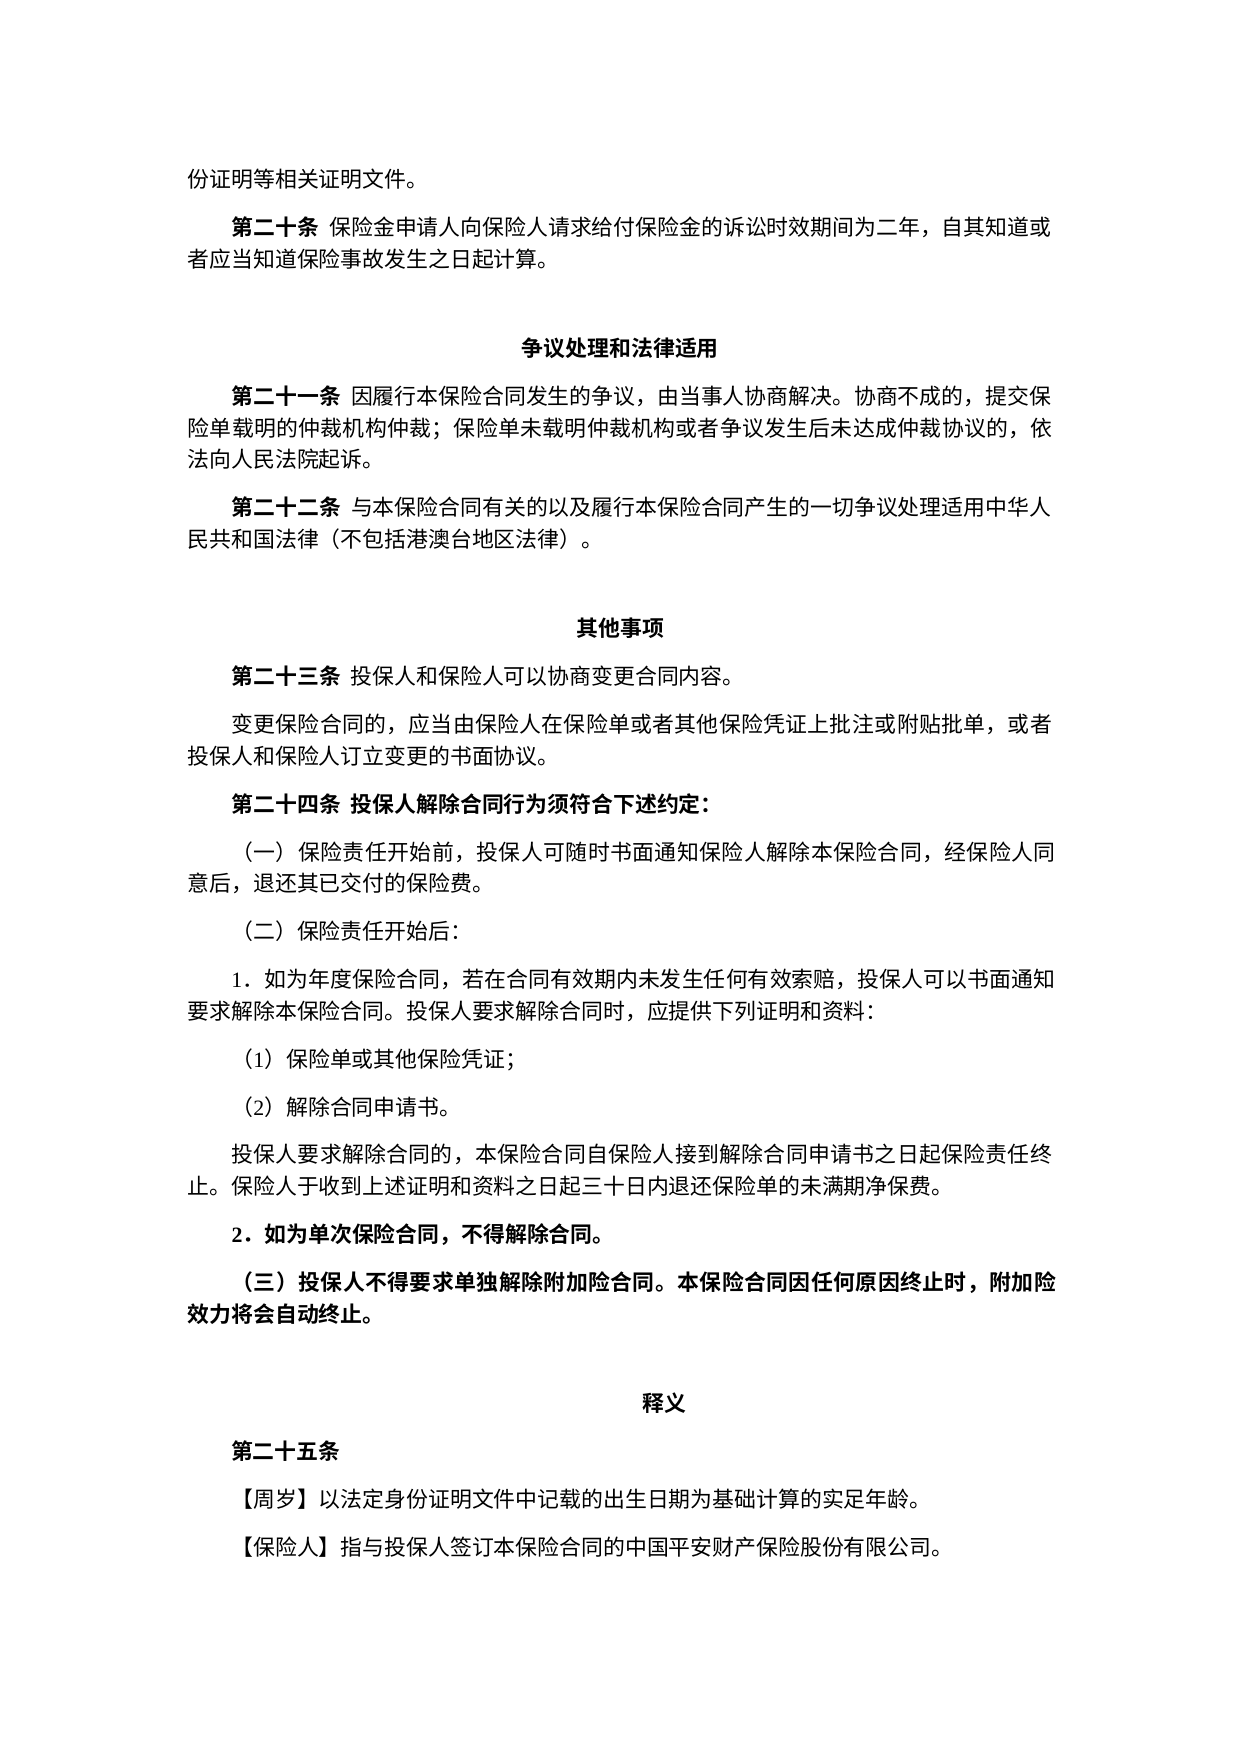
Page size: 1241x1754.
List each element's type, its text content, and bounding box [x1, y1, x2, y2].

text 投保人要求解除合同的，本保险合同自保险人接到解除合同申请书之日起保险责任终止。保险人于收到上述证明和资料之日起三十日内退还保险单的未满期净保费。 [187, 1137, 1053, 1201]
text 第二十五条 [187, 1434, 1053, 1466]
text 变更保险合同的，应当由保险人在保险单或者其他保险凭证上批注或附贴批单，或者投保人和保险人订立变更的书面协议。 [187, 707, 1053, 770]
text （一）保险责任开始前，投保人可随时书面通知保险人解除本保险合同，经保险人同意后，退还其已交付的保险费。 [187, 834, 1057, 898]
text （2）解除合同申请书。 [187, 1089, 1057, 1121]
text （三）投保人不得要求单独解除附加险合同。本保险合同因任何原因终止时，附加险效力将会自动终止。 [187, 1265, 1057, 1328]
text 第二十三条 投保人和保险人可以协商变更合同内容。 [187, 659, 1053, 691]
text 第二十四条 投保人解除合同行为须符合下述约定： [187, 787, 1057, 818]
text 【保险人】指与投保人签订本保险合同的中国平安财产保险股份有限公司。 [187, 1530, 1053, 1561]
text 1．如为年度保险合同，若在合同有效期内未发生任何有效索赔，投保人可以书面通知要求解除本保险合同。投保人要求解除合同时，应提供下列证明和资料： [187, 962, 1057, 1025]
text 第二十二条 与本保险合同有关的以及履行本保险合同产生的一切争议处理适用中华人民共和国法律（不包括港澳台地区法律）。 [187, 490, 1053, 553]
text （二）保险责任开始后： [187, 914, 1057, 946]
text 其他事项 [187, 611, 1053, 643]
text 【周岁】以法定身份证明文件中记载的出生日期为基础计算的实足年龄。 [187, 1482, 1053, 1513]
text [187, 162, 1053, 194]
text 第二十条 保险金申请人向保险人请求给付保险金的诉讼时效期间为二年，自其知道或者应当知道保险事故发生之日起计算。 [187, 210, 1053, 273]
text 争议处理和法律适用 [187, 331, 1053, 363]
text 2．如为单次保险合同，不得解除合同。 [187, 1217, 1053, 1249]
text 第二十一条 因履行本保险合同发生的争议，由当事人协商解决。协商不成的，提交保险单载明的仲裁机构仲裁；保险单未载明仲裁机构或者争议发生后未达成仲裁协议的，依法向人民法院起诉。 [187, 379, 1053, 474]
text （1）保险单或其他保险凭证； [187, 1042, 1057, 1073]
text 释义 [187, 1386, 1053, 1418]
